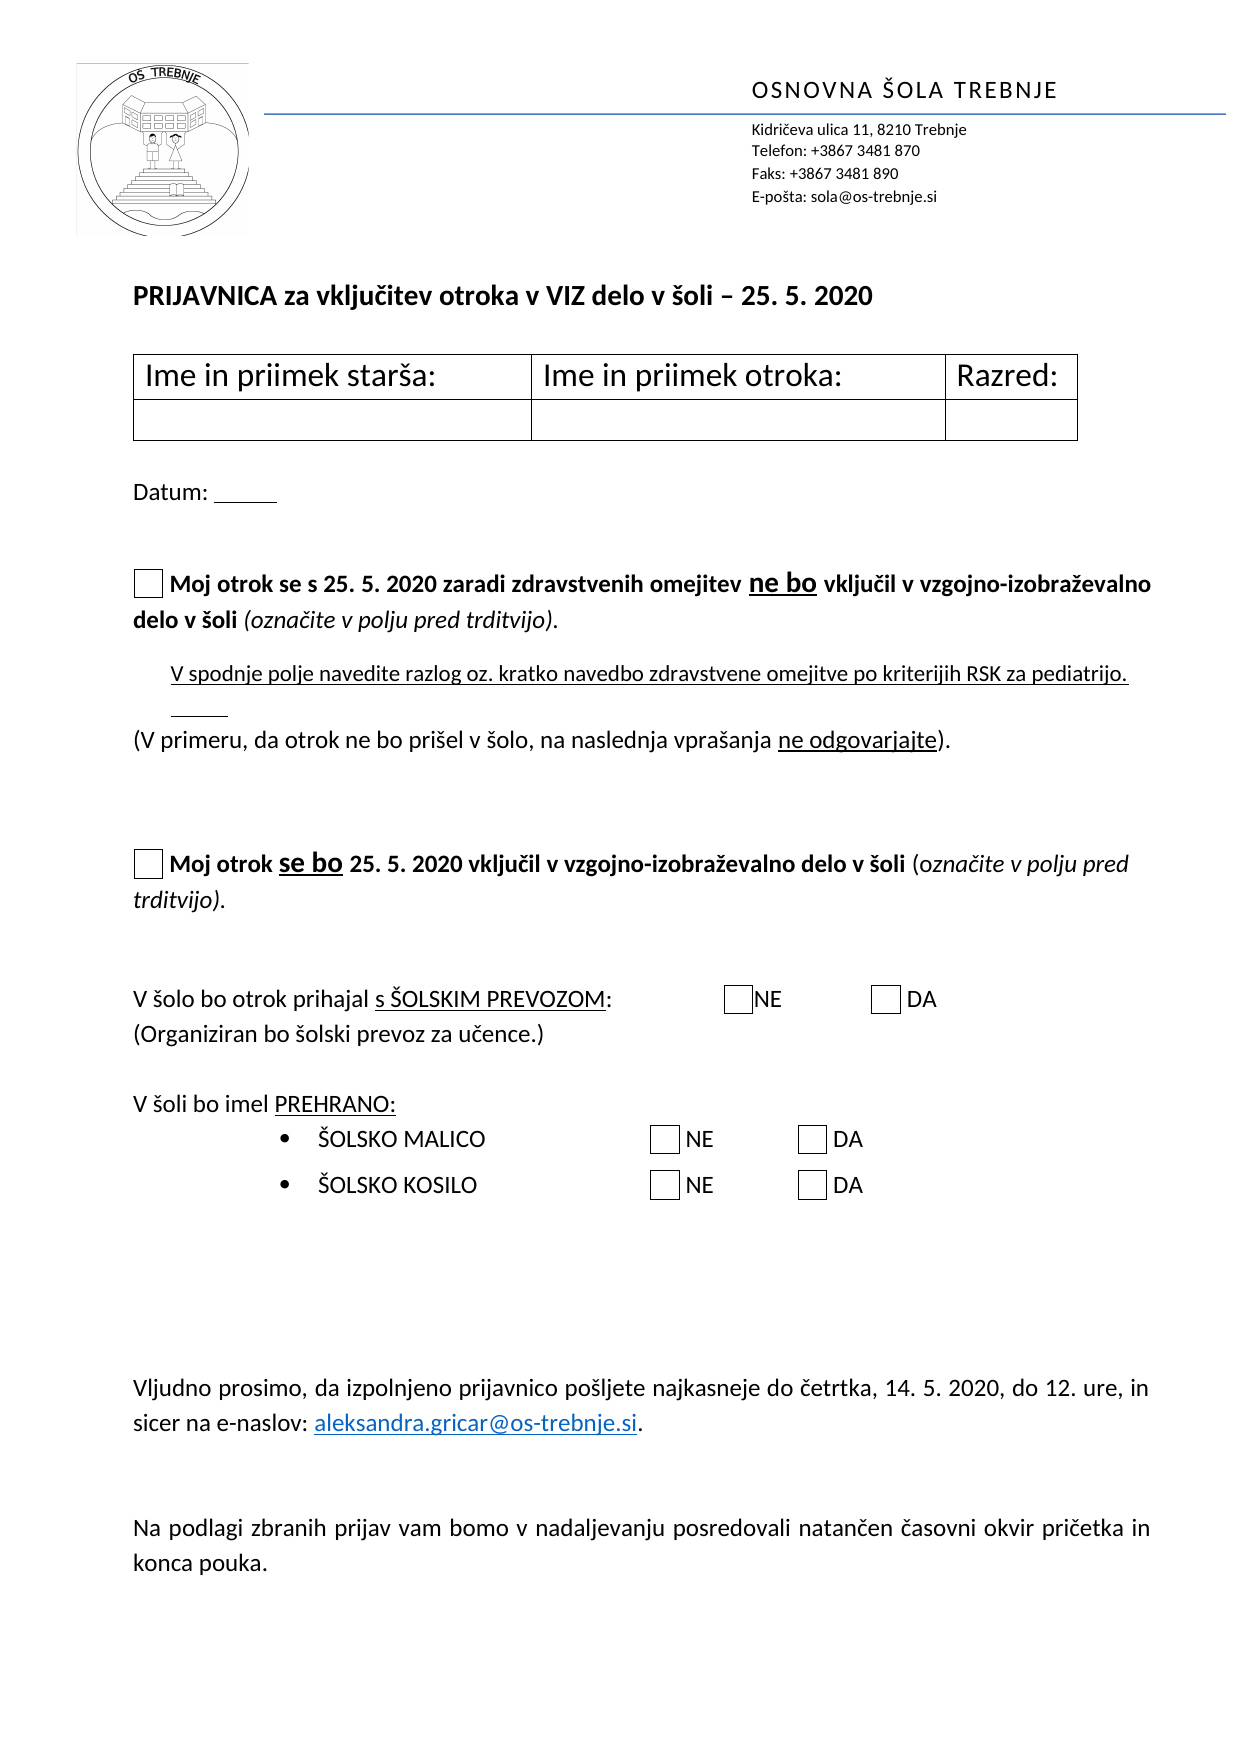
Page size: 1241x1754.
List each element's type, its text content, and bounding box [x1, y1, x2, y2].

text Moj otrok se s 25. 5. 2020 zaradi zdravstvenih omejitev ne bo vključil v vzgojno-izobraževalno delo v šoli (označite v polju pred trditvijo). [133, 564, 1152, 634]
table_header Ime in priimek starša: [134, 355, 531, 399]
picture [76, 63, 249, 236]
text Vljudno prosimo, da izpolnjeno prijavnico pošljete najkasneje do četrtka, 14. 5. 2020, do 12. ure, in sicer na e-naslov: aleksandra.gricar@os-trebnje.si. [133, 1372, 1152, 1438]
list V spodnje polje navedite razlog oz. kratko navedbo zdravstvene omejitve po kriterijih RSK za pediatrijo. [170, 659, 1152, 688]
list ŠOLSKO KOSILO NE DA [280, 1169, 1152, 1246]
text (Organiziran bo šolski prevoz za učence.) [133, 1019, 1152, 1049]
table_header Ime in priimek otroka: [532, 355, 945, 399]
text (V primeru, da otrok ne bo prišel v šolo, na naslednja vprašanja ne odgovarjajte). [133, 724, 1152, 754]
text V šolo bo otrok prihajal s ŠOLSKIM PREVOZOM: NE DA [133, 984, 1152, 1014]
table_cell [532, 400, 945, 439]
table_cell [134, 400, 531, 439]
text V šoli bo imel PREHRANO: [133, 1089, 1152, 1119]
list ŠOLSKO MALICO NE DA [280, 1124, 1152, 1154]
text Moj otrok se bo 25. 5. 2020 vključil v vzgojno-izobraževalno delo v šoli (označite v polju pred trditvijo). [133, 844, 1152, 915]
text PRIJAVNICA za vključitev otroka v VIZ delo v šoli – 25. 5. 2020 [133, 277, 1152, 313]
table_cell [946, 400, 1077, 439]
text Datum: [133, 476, 1152, 506]
text Na podlagi zbranih prijav vam bomo v nadaljevanju posredovali natančen časovni okvir pričetka in konca pouka. [133, 1512, 1152, 1578]
table_header Razred: [946, 355, 1077, 399]
